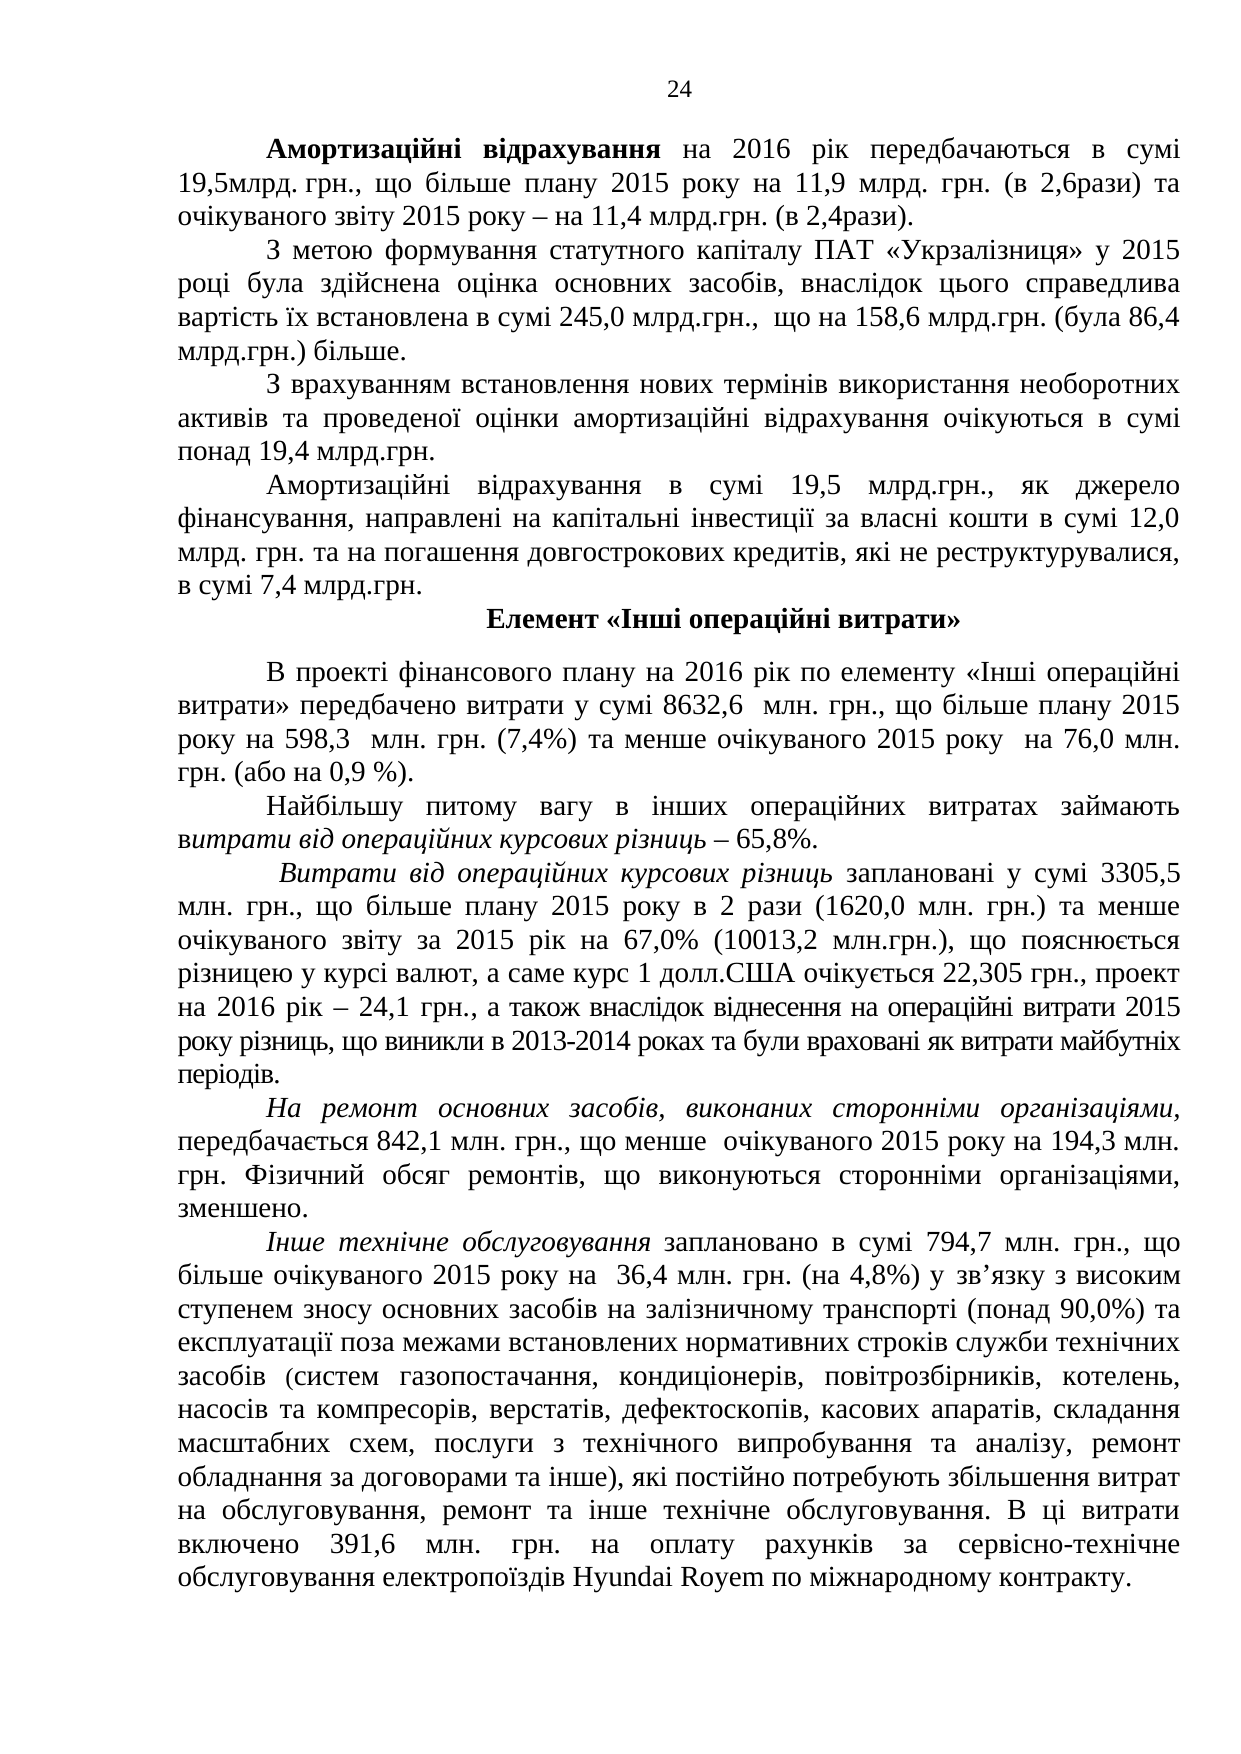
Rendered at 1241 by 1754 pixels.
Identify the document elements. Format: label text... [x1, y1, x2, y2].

text Найбільшу питому вагу в інших операційних витратах займають витрати від операційних курсових різниць – 65,8%. [177, 788, 1181, 855]
text На ремонт основних засобів, виконаних сторонніми організаціями, передбачається 842,1 млн. грн., що менше очікуваного 2015 року на 194,3 млн. грн. Фізичний обсяг ремонтів, що виконуються сторонніми організаціями, зменшено. [177, 1090, 1181, 1224]
text З метою формування статутного капіталу ПАТ «Укрзалізниця» у 2015 році була здійснена оцінка основних засобів, внаслідок цього справедлива вартість їх встановлена в сумі 245,0 млрд.грн., що на 158,6 млрд.грн. (була 86,4 млрд.грн.) більше. [177, 232, 1181, 366]
text Елемент «Інші операційні витрати» [177, 601, 1181, 634]
text Амортизаційні відрахування в сумі 19,5 млрд.грн., як джерело фінансування, направлені на капітальні інвестиції за власні кошти в сумі 12,0 млрд. грн. та на погашення довгострокових кредитів, які не реструктурувалися, в сумі 7,4 млрд.грн. [177, 467, 1181, 601]
text З врахуванням встановлення нових термінів використання необоротних активів та проведеної оцінки амортизаційні відрахування очікуються в сумі понад 19,4 млрд.грн. [177, 366, 1181, 467]
text Амортизаційні відрахування на 2016 рік передбачаються в сумі 19,5млрд. грн., що більше плану 2015 року на 11,9 млрд. грн. (в 2,6рази) та очікуваного звіту 2015 року – на 11,4 млрд.грн. (в 2,4рази). [177, 131, 1181, 232]
text В проекті фінансового плану на 2016 рік по елементу «Інші операційні витрати» передбачено витрати у сумі 8632,6 млн. грн., що більше плану 2015 року на 598,3 млн. грн. (7,4%) та менше очікуваного 2015 року на 76,0 млн. грн. (або на 0,9 %). [177, 654, 1181, 788]
text Інше технічне обслуговування заплановано в сумі 794,7 млн. грн., що більше очікуваного 2015 року на 36,4 млн. грн. (на 4,8%) у зв’язку з високим ступенем зносу основних засобів на залізничному транспорті (понад 90,0%) та експлуатації поза межами встановлених нормативних строків служби технічних засобів (систем газопостачання, кондиціонерів, повітрозбірників, котелень, насосів та компресорів, верстатів, дефектоскопів, касових апаратів, складання масштабних схем, послуги з технічного випробування та аналізу, ремонт обладнання за договорами та інше), які постійно потребують збільшення витрат на обслуговування, ремонт та інше технічне обслуговування. В ці витрати включено 391,6 млн. грн. на оплату рахунків за сервісно-технічне обслуговування електропоїздів Hyundai Royem по міжнародному контракту. [177, 1224, 1181, 1593]
text Витрати від операційних курсових різниць заплановані у сумі 3305,5 млн. грн., що більше плану 2015 року в 2 рази (1620,0 млн. грн.) та менше очікуваного звіту за 2015 рік на 67,0% (10013,2 млн.грн.), що пояснюється різницею у курсі валют, а саме курс 1 долл.США очікується 22,305 грн., проект на 2016 рік – 24,1 грн., а також внаслідок віднесення на операційні витрати 2015 року різниць, що виникли в 2013-2014 роках та були враховані як витрати майбутніх періодів. [177, 855, 1181, 1090]
